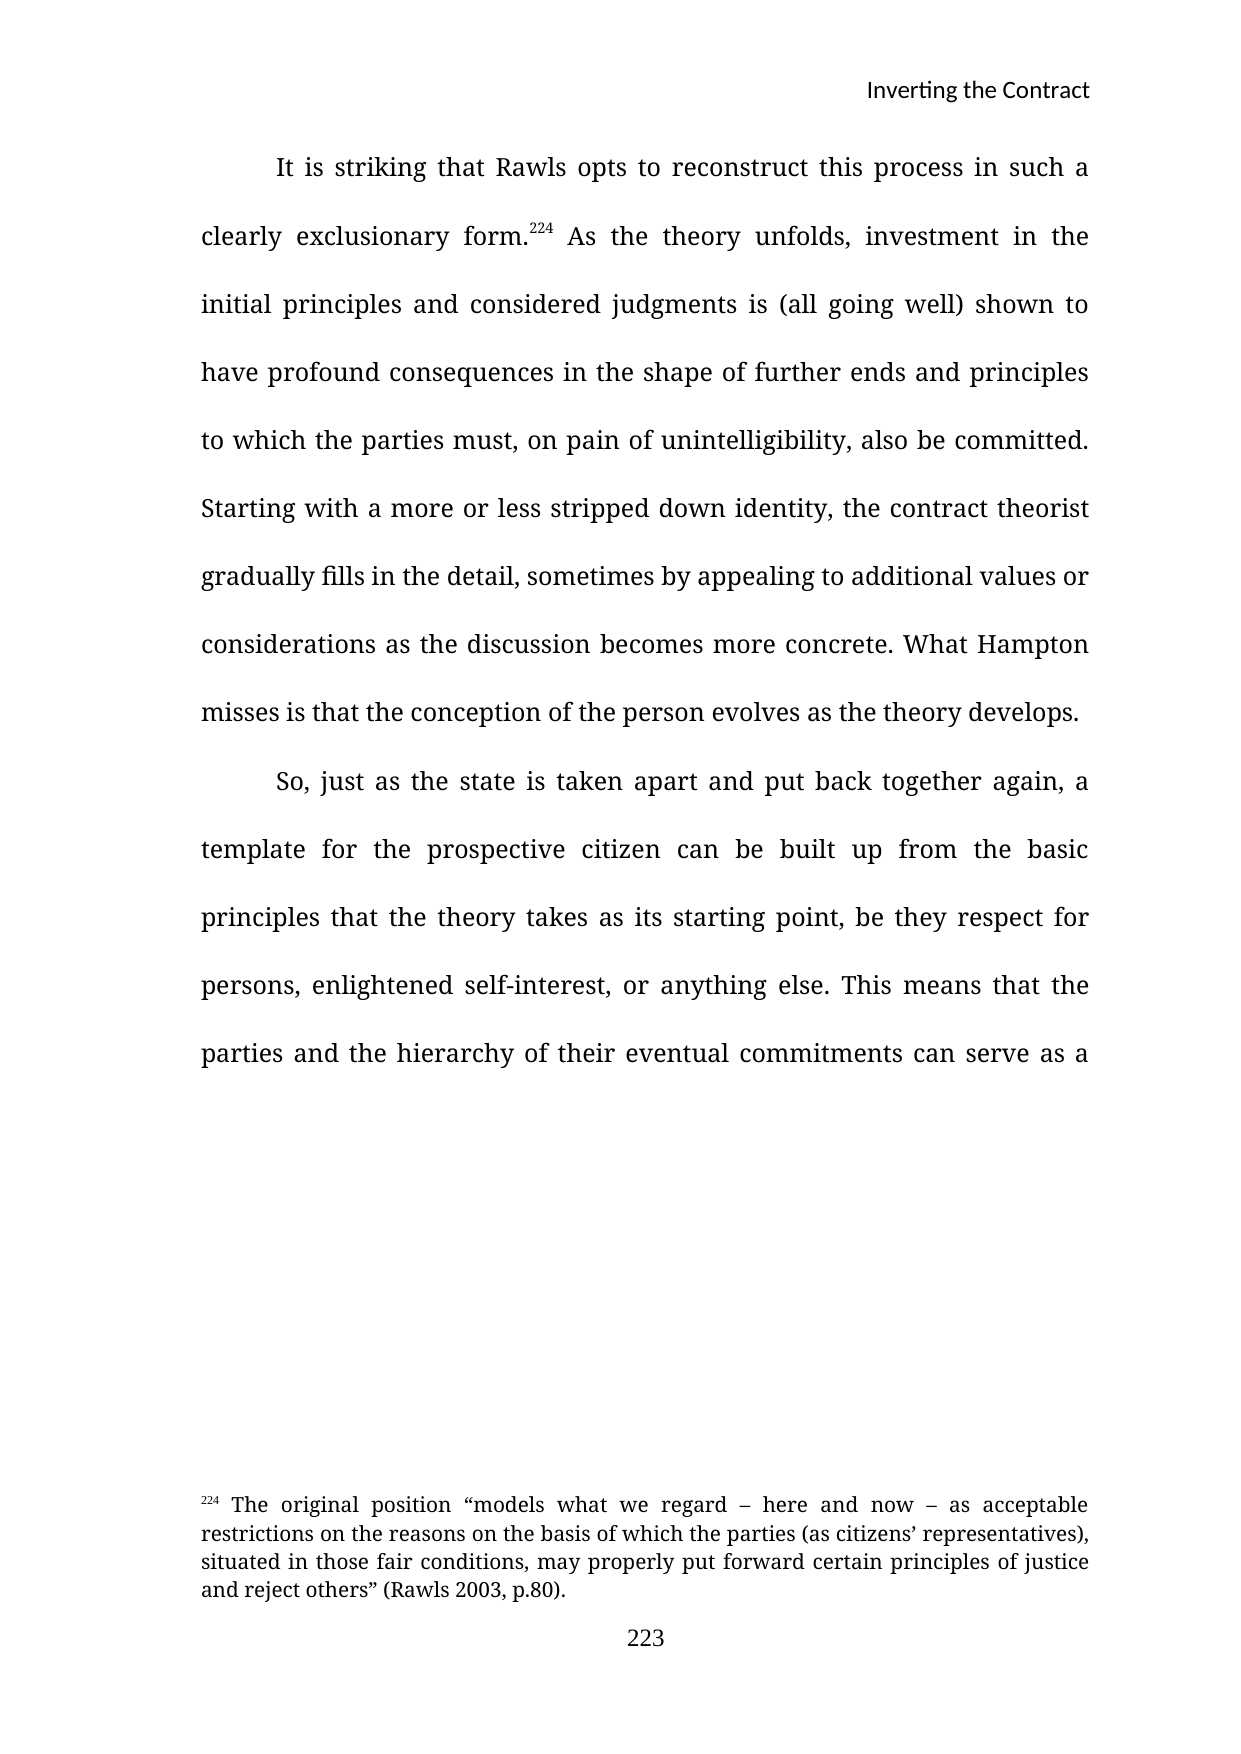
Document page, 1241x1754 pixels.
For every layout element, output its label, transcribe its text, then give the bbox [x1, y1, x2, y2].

text So, just as the state is taken apart and put back together again, a template for the prospective citizen can be built up from the basic principles that the theory takes as its starting point, be they respect for persons, enlightened self-interest, or anything else. This means that the parties and the hierarchy of their eventual commitments can serve as a model that those of us who subscribe to the starting principles have reason to consider very carefully as an ideal for approximation. [201, 763, 1090, 1138]
text It is striking that Rawls opts to reconstruct this process in such a clearly exclusionary form. As the theory unfolds, investment in the initial principles and considered judgments is (all going well) shown to have profound consequences in the shape of further ends and principles to which the parties must, on pain of unintelligibility, also be committed. Starting with a more or less stripped down identity, the contract theorist gradually fills in the detail, sometimes by appealing to additional values or considerations as the discussion becomes more concrete. What Hampton misses is that the conception of the person evolves as the theory develops. [201, 150, 1090, 729]
